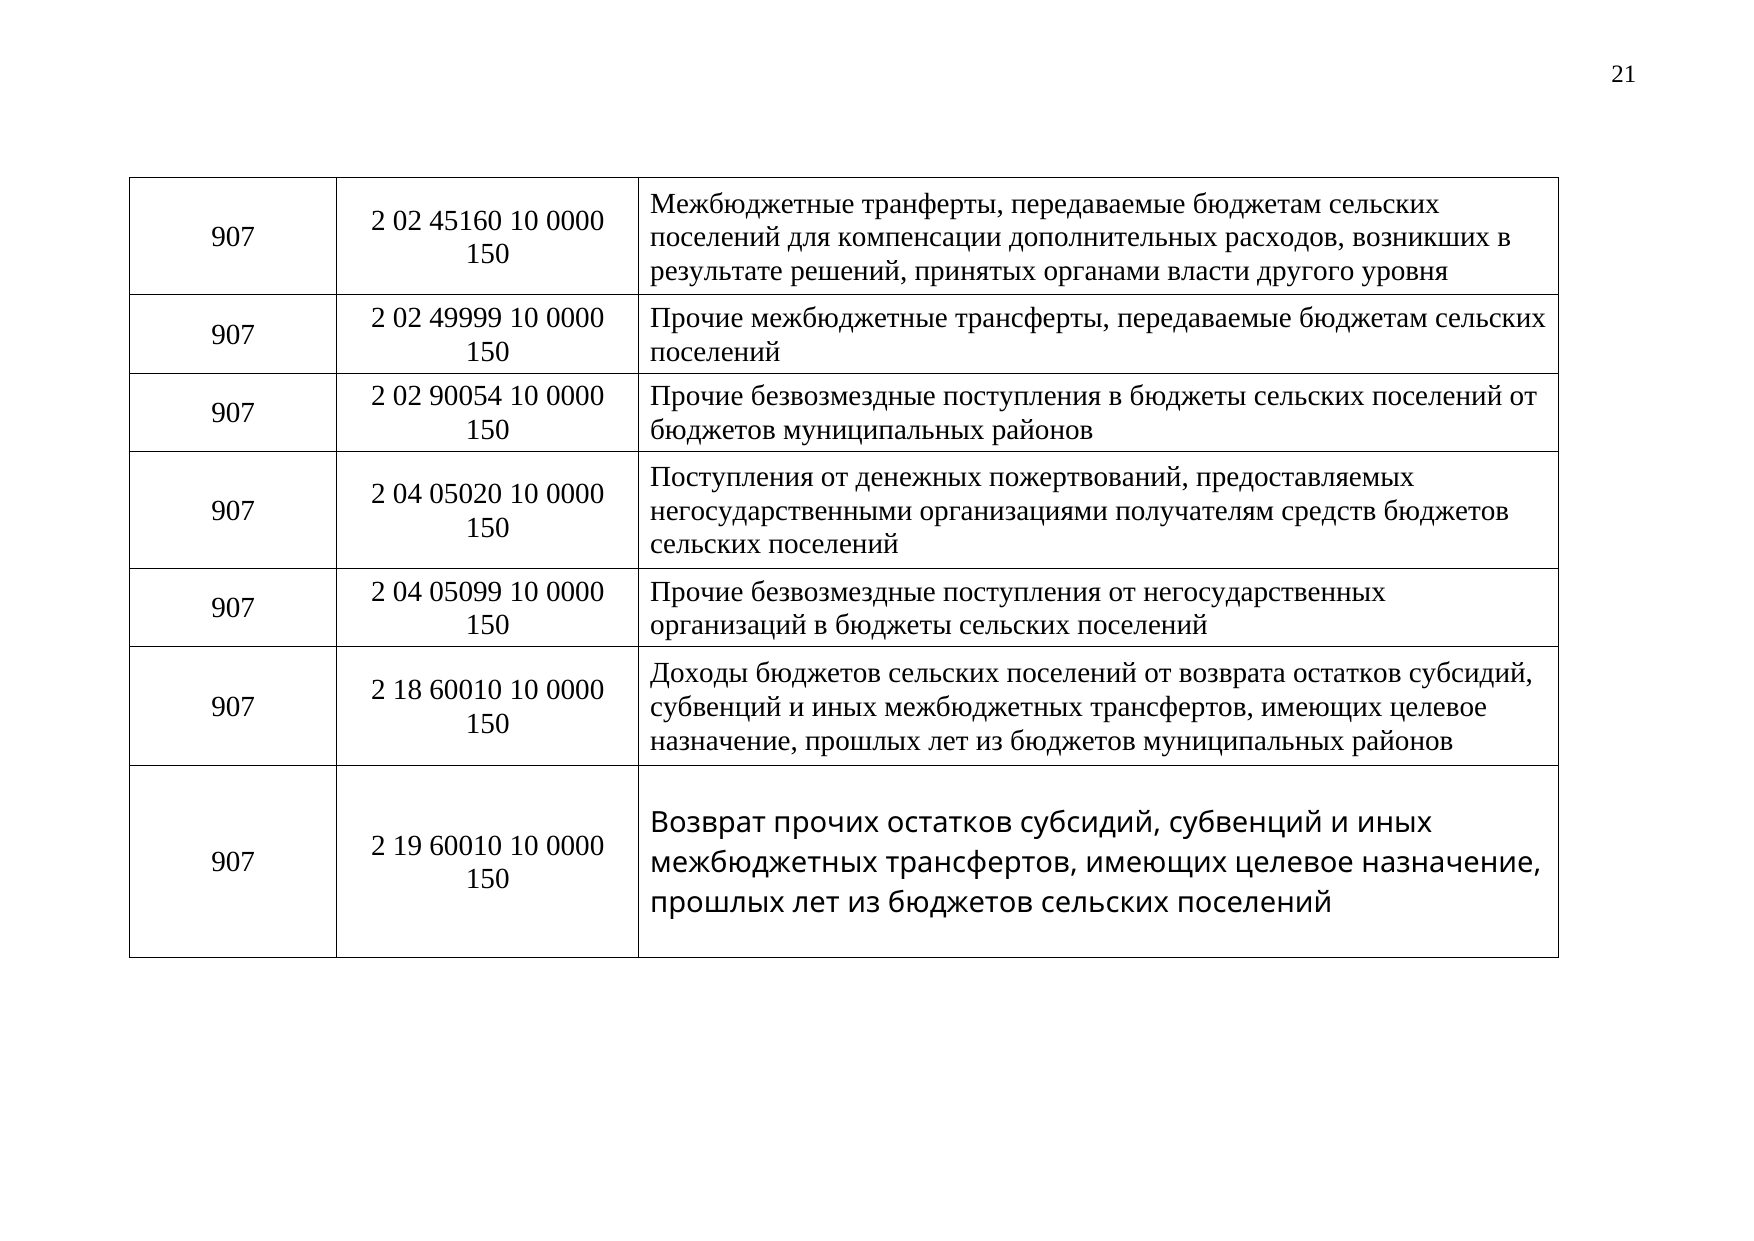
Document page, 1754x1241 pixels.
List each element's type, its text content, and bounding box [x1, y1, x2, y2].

table_cell Прочие безвозмездные поступления в бюджеты сельских поселений от бюджетов муниципальных районов [639, 374, 1558, 451]
table_cell 907 [130, 178, 336, 294]
table_cell 907 [130, 452, 336, 568]
table_cell Поступления от денежных пожертвований, предоставляемых негосударственными организациями получателям средств бюджетов сельских поселений [639, 452, 1558, 568]
table_cell Прочие безвозмездные поступления от негосударственных организаций в бюджеты сельских поселений [639, 569, 1558, 646]
table_cell 907 [130, 569, 336, 646]
table_cell 2 04 05099 10 0000 150 [337, 569, 638, 646]
table_cell Возврат прочих остатков субсидий, субвенций и иных межбюджетных трансфертов, имеющих целевое назначение, прошлых лет из бюджетов сельских поселений [639, 766, 1558, 957]
table_cell 2 02 49999 10 0000 150 [337, 295, 638, 372]
table_cell 907 [130, 647, 336, 765]
table_cell Межбюджетные транферты, передаваемые бюджетам сельских поселений для компенсации дополнительных расходов, возникших в результате решений, принятых органами власти другого уровня [639, 178, 1558, 294]
table_cell 907 [130, 766, 336, 957]
table_cell 2 02 90054 10 0000 150 [337, 374, 638, 451]
table_cell 2 04 05020 10 0000 150 [337, 452, 638, 568]
table_cell 907 [130, 295, 336, 372]
table_cell 907 [130, 374, 336, 451]
table_cell 2 02 45160 10 0000 150 [337, 178, 638, 294]
table_cell Доходы бюджетов сельских поселений от возврата остатков субсидий, субвенций и иных межбюджетных трансфертов, имеющих целевое назначение, прошлых лет из бюджетов муниципальных районов [639, 647, 1558, 765]
table_cell 2 18 60010 10 0000 150 [337, 647, 638, 765]
table_cell 2 19 60010 10 0000 150 [337, 766, 638, 957]
table_cell Прочие межбюджетные трансферты, передаваемые бюджетам сельских поселений [639, 295, 1558, 372]
